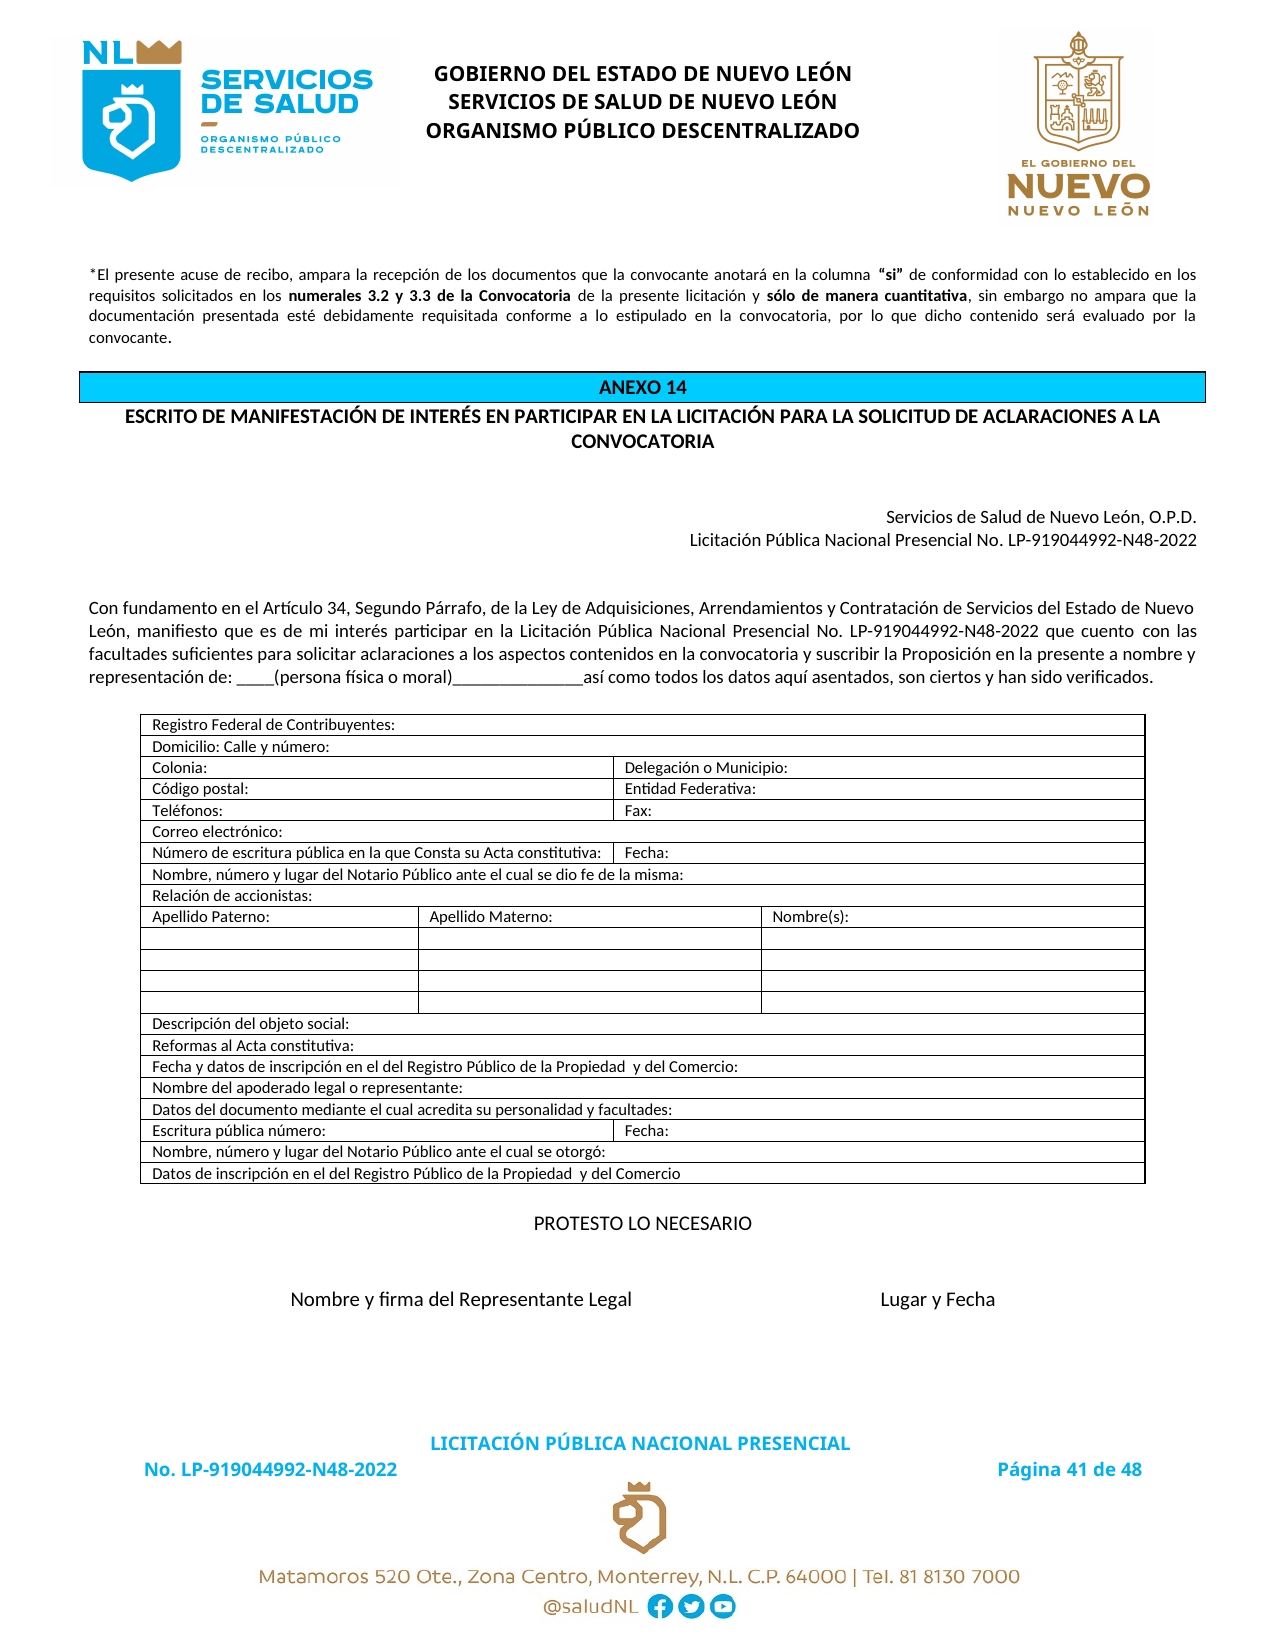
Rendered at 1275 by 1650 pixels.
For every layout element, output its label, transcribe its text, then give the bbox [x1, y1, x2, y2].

text ESCRITO DE MANIFESTACIÓN DE INTERÉS EN PARTICIPAR EN LA LICITACIÓN PARA LA SOLICITUD DE ACLARACIONES A LA CONVOCATORIA [89, 403, 1197, 454]
table_cell [762, 971, 1144, 991]
table_cell Nombre del apoderado legal o representante: [141, 1078, 1144, 1098]
table_cell Correo electrónico: [141, 821, 1144, 842]
table_cell Descripción del objeto social: [141, 1014, 1144, 1034]
text ANEXO 14 [80, 373, 1205, 402]
text *El presente acuse de recibo, ampara la recepción de los documentos que la convocante anotará en la columna “si” de conformidad con lo establecido en los requisitos solicitados en los numerales 3.2 y 3.3 de la Convocatoria de la presente licitación y sólo de manera cuantitativa, sin embargo no ampara que la documentación presentada esté debidamente requisitada conforme a lo estipulado en la convocatoria, por lo que dicho contenido será evaluado por la convocante. [89, 265, 1197, 348]
table_cell Nombre, número y lugar del Notario Público ante el cual se otorgó: [141, 1142, 1144, 1162]
table_cell [141, 950, 418, 970]
table_cell Número de escritura pública en la que Consta su Acta constitutiva: [141, 843, 613, 863]
table_cell Fax: [614, 800, 1144, 820]
table_cell Teléfonos: [141, 800, 613, 820]
table_cell [762, 950, 1144, 970]
table_cell Entidad Federativa: [614, 779, 1144, 799]
text PROTESTO LO NECESARIO [89, 1210, 1197, 1235]
picture [49, 36, 399, 187]
picture [0, 1465, 1270, 1634]
table_cell Escritura pública número: [141, 1120, 613, 1141]
table_cell Datos de inscripción en el del Registro Público de la Propiedad y del Comercio [141, 1163, 1144, 1183]
table_cell Reformas al Acta constitutiva: [141, 1035, 1144, 1055]
table_cell [762, 928, 1144, 948]
text Servicios de Salud de Nuevo León, O.P.D. [89, 505, 1197, 528]
table_cell Apellido Paterno: [141, 907, 418, 927]
table_cell Colonia: [141, 757, 613, 778]
table_header Registro Federal de Contribuyentes: [141, 715, 1144, 735]
table_cell [419, 928, 761, 948]
table_cell Fecha y datos de inscripción en el del Registro Público de la Propiedad y del Comercio: [141, 1056, 1144, 1077]
table_cell Relación de accionistas: [141, 885, 1144, 906]
table_cell Código postal: [141, 779, 613, 799]
table_cell [419, 992, 761, 1012]
table_cell [141, 971, 418, 991]
table_cell Delegación o Municipio: [614, 757, 1144, 778]
table_cell [419, 971, 761, 991]
table_cell [141, 992, 418, 1012]
table_cell Nombre, número y lugar del Notario Público ante el cual se dio fe de la misma: [141, 864, 1144, 884]
text Licitación Pública Nacional Presencial No. LP-919044992-N48-2022 [89, 528, 1197, 551]
table_cell Fecha: [614, 1120, 1144, 1141]
table_cell [419, 950, 761, 970]
table_cell [141, 928, 418, 948]
text Con fundamento en el Artículo 34, Segundo Párrafo, de la Ley de Adquisiciones, Arrendamientos y Contratación de Servicios del Estado de Nuevo León, manifiesto que es de mi interés participar en la Licitación Pública Nacional Presencial No. LP-919044992-N48-2022 que cuento con las facultades suficientes para solicitar aclaraciones a los aspectos contenidos en la convocatoria y suscribir la Proposición en la presente a nombre y representación de: ____(persona física o moral)______________así como todos los datos aquí asentados, son ciertos y han sido verificados. [89, 596, 1197, 688]
table_cell Domicilio: Calle y número: [141, 736, 1144, 756]
picture [996, 27, 1156, 228]
table_cell Fecha: [614, 843, 1144, 863]
text Nombre y firma del Representante Legal Lugar y Fecha [89, 1286, 1197, 1311]
table_cell Datos del documento mediante el cual acredita su personalidad y facultades: [141, 1099, 1144, 1119]
table_cell Nombre(s): [762, 907, 1144, 927]
table_cell Apellido Materno: [419, 907, 761, 927]
table_cell [762, 992, 1144, 1012]
